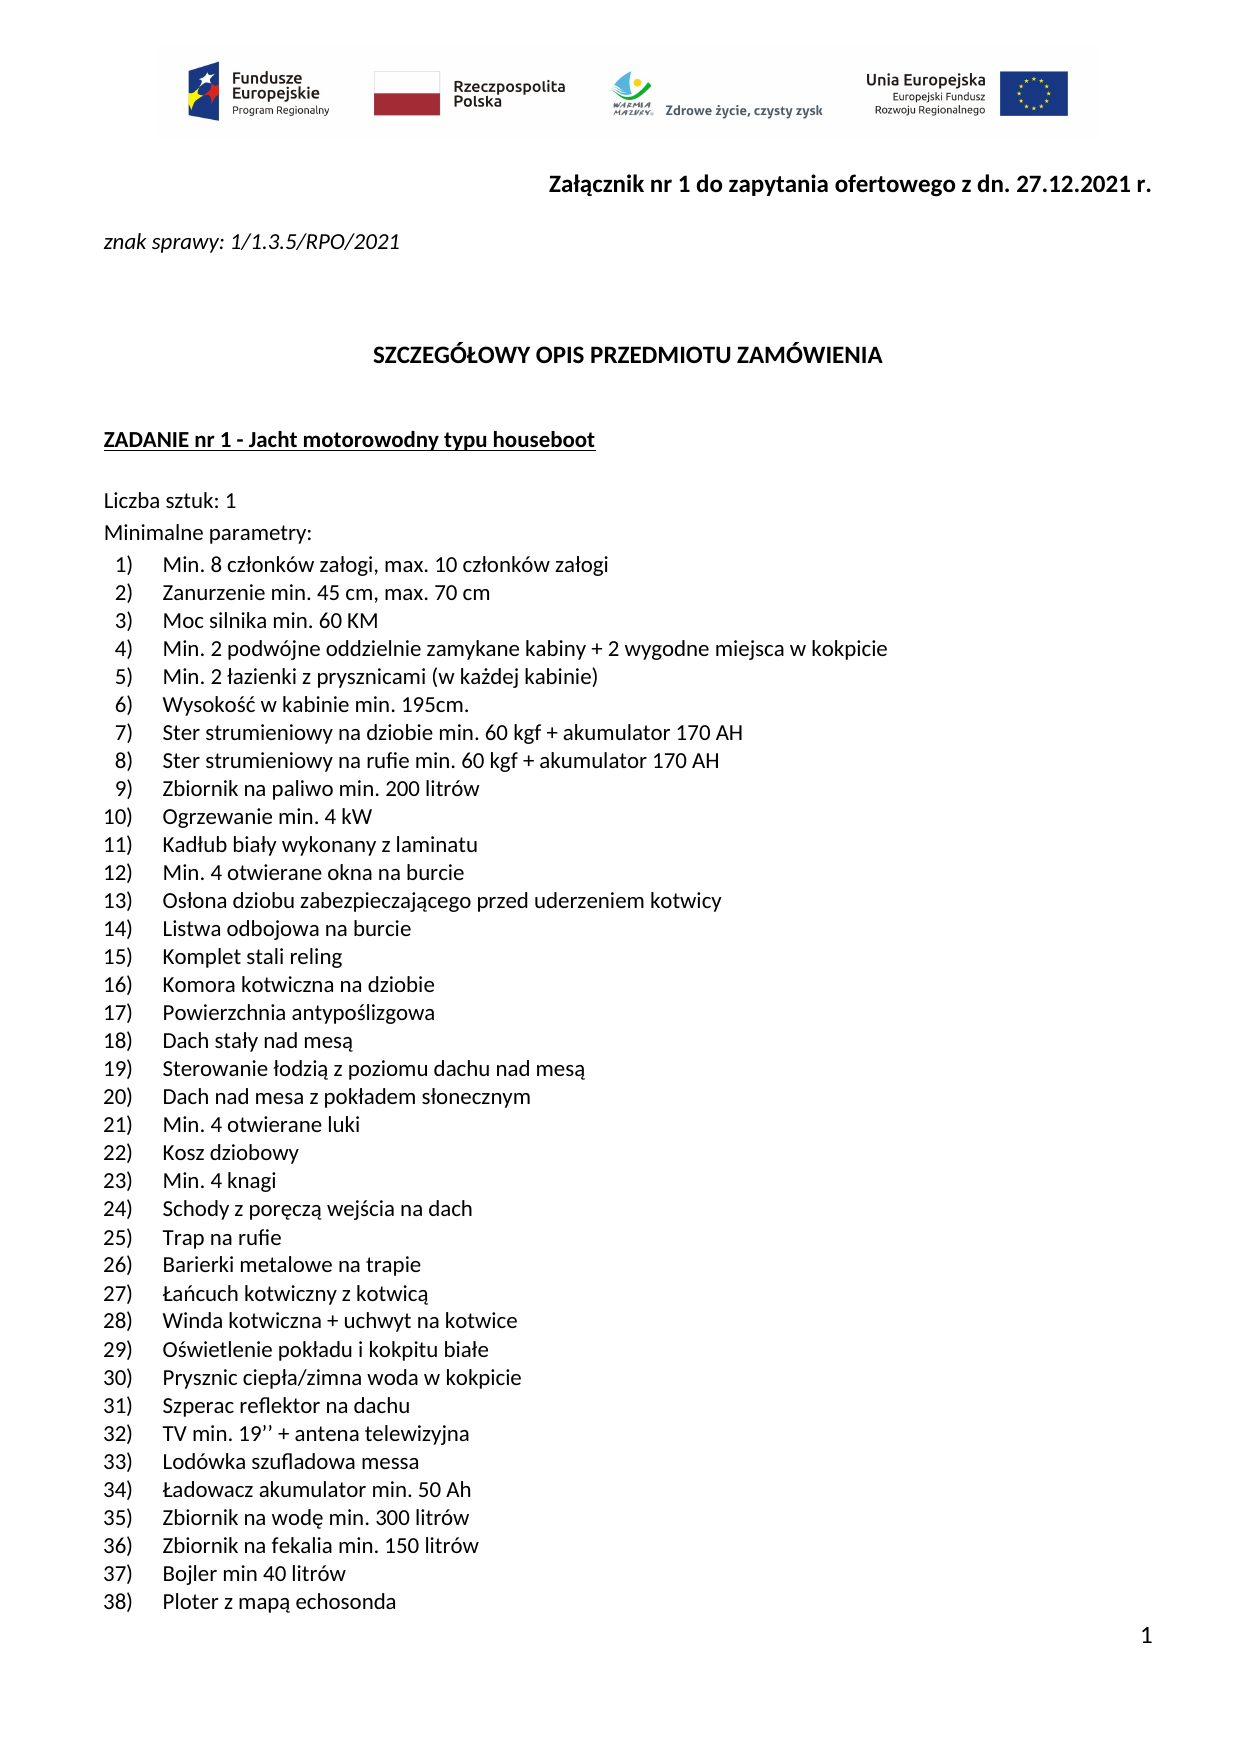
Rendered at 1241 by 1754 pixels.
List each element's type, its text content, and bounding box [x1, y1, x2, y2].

list Min. 8 członków załogi, max. 10 członków załogi [133, 550, 1152, 578]
list Prysznic ciepła/zimna woda w kokpicie [133, 1363, 1152, 1391]
text Załącznik nr 1 do zapytania ofertowego z dn. 27.12.2021 r. [44, 168, 1152, 199]
list Min. 2 łazienki z prysznicami (w każdej kabinie) [133, 662, 1152, 690]
list Zanurzenie min. 45 cm, max. 70 cm [133, 578, 1152, 606]
list Powierzchnia antypoślizgowa [133, 998, 1152, 1026]
list Liczba sztuk: 1 [103, 486, 1152, 514]
list Osłona dziobu zabezpieczającego przed uderzeniem kotwicy [133, 886, 1152, 914]
list Ogrzewanie min. 4 kW [133, 802, 1152, 830]
list Min. 4 knagi [133, 1167, 1152, 1194]
list Lodówka szufladowa messa [133, 1447, 1152, 1475]
list Zbiornik na paliwo min. 200 litrów [133, 774, 1152, 802]
list Schody z poręczą wejścia na dach [133, 1194, 1152, 1223]
list Sterowanie łodzią z poziomu dachu nad mesą [133, 1054, 1152, 1082]
list Szperac reflektor na dachu [133, 1391, 1152, 1419]
list Trap na rufie [133, 1223, 1152, 1251]
list Oświetlenie pokładu i kokpitu białe [133, 1335, 1152, 1363]
list Min. 4 otwierane luki [133, 1111, 1152, 1138]
list Wysokość w kabinie min. 195cm. [133, 690, 1152, 718]
text znak sprawy: 1/1.3.5/RPO/2021 [103, 227, 1152, 255]
list TV min. 19’’ + antena telewizyjna [133, 1419, 1152, 1447]
list Ploter z mapą echosonda [133, 1587, 1152, 1615]
list Kadłub biały wykonany z laminatu [133, 830, 1152, 858]
list Listwa odbojowa na burcie [133, 914, 1152, 942]
list Barierki metalowe na trapie [133, 1251, 1152, 1279]
list Kosz dziobowy [133, 1138, 1152, 1167]
list Bojler min 40 litrów [133, 1559, 1152, 1587]
list Min. 4 otwierane okna na burcie [133, 858, 1152, 886]
list Ładowacz akumulator min. 50 Ah [133, 1475, 1152, 1503]
text SZCZEGÓŁOWY OPIS PRZEDMIOTU ZAMÓWIENIA [103, 339, 1152, 369]
list Min. 2 podwójne oddzielnie zamykane kabiny + 2 wygodne miejsca w kokpicie [133, 634, 1152, 662]
list ZADANIE nr 1 - Jacht motorowodny typu houseboot [103, 426, 1152, 453]
list Ster strumieniowy na rufie min. 60 kgf + akumulator 170 AH [133, 746, 1152, 774]
list Minimalne parametry: [103, 518, 1152, 546]
list Dach stały nad mesą [133, 1026, 1152, 1054]
list Komora kotwiczna na dziobie [133, 970, 1152, 998]
list Zbiornik na fekalia min. 150 litrów [133, 1531, 1152, 1559]
list Zbiornik na wodę min. 300 litrów [133, 1503, 1152, 1531]
list Komplet stali reling [133, 942, 1152, 970]
list Łańcuch kotwiczny z kotwicą [133, 1279, 1152, 1307]
picture [155, 44, 1100, 138]
list Moc silnika min. 60 KM [133, 606, 1152, 634]
list Dach nad mesa z pokładem słonecznym [133, 1082, 1152, 1111]
list Ster strumieniowy na dziobie min. 60 kgf + akumulator 170 AH [133, 718, 1152, 746]
list Winda kotwiczna + uchwyt na kotwice [133, 1307, 1152, 1335]
